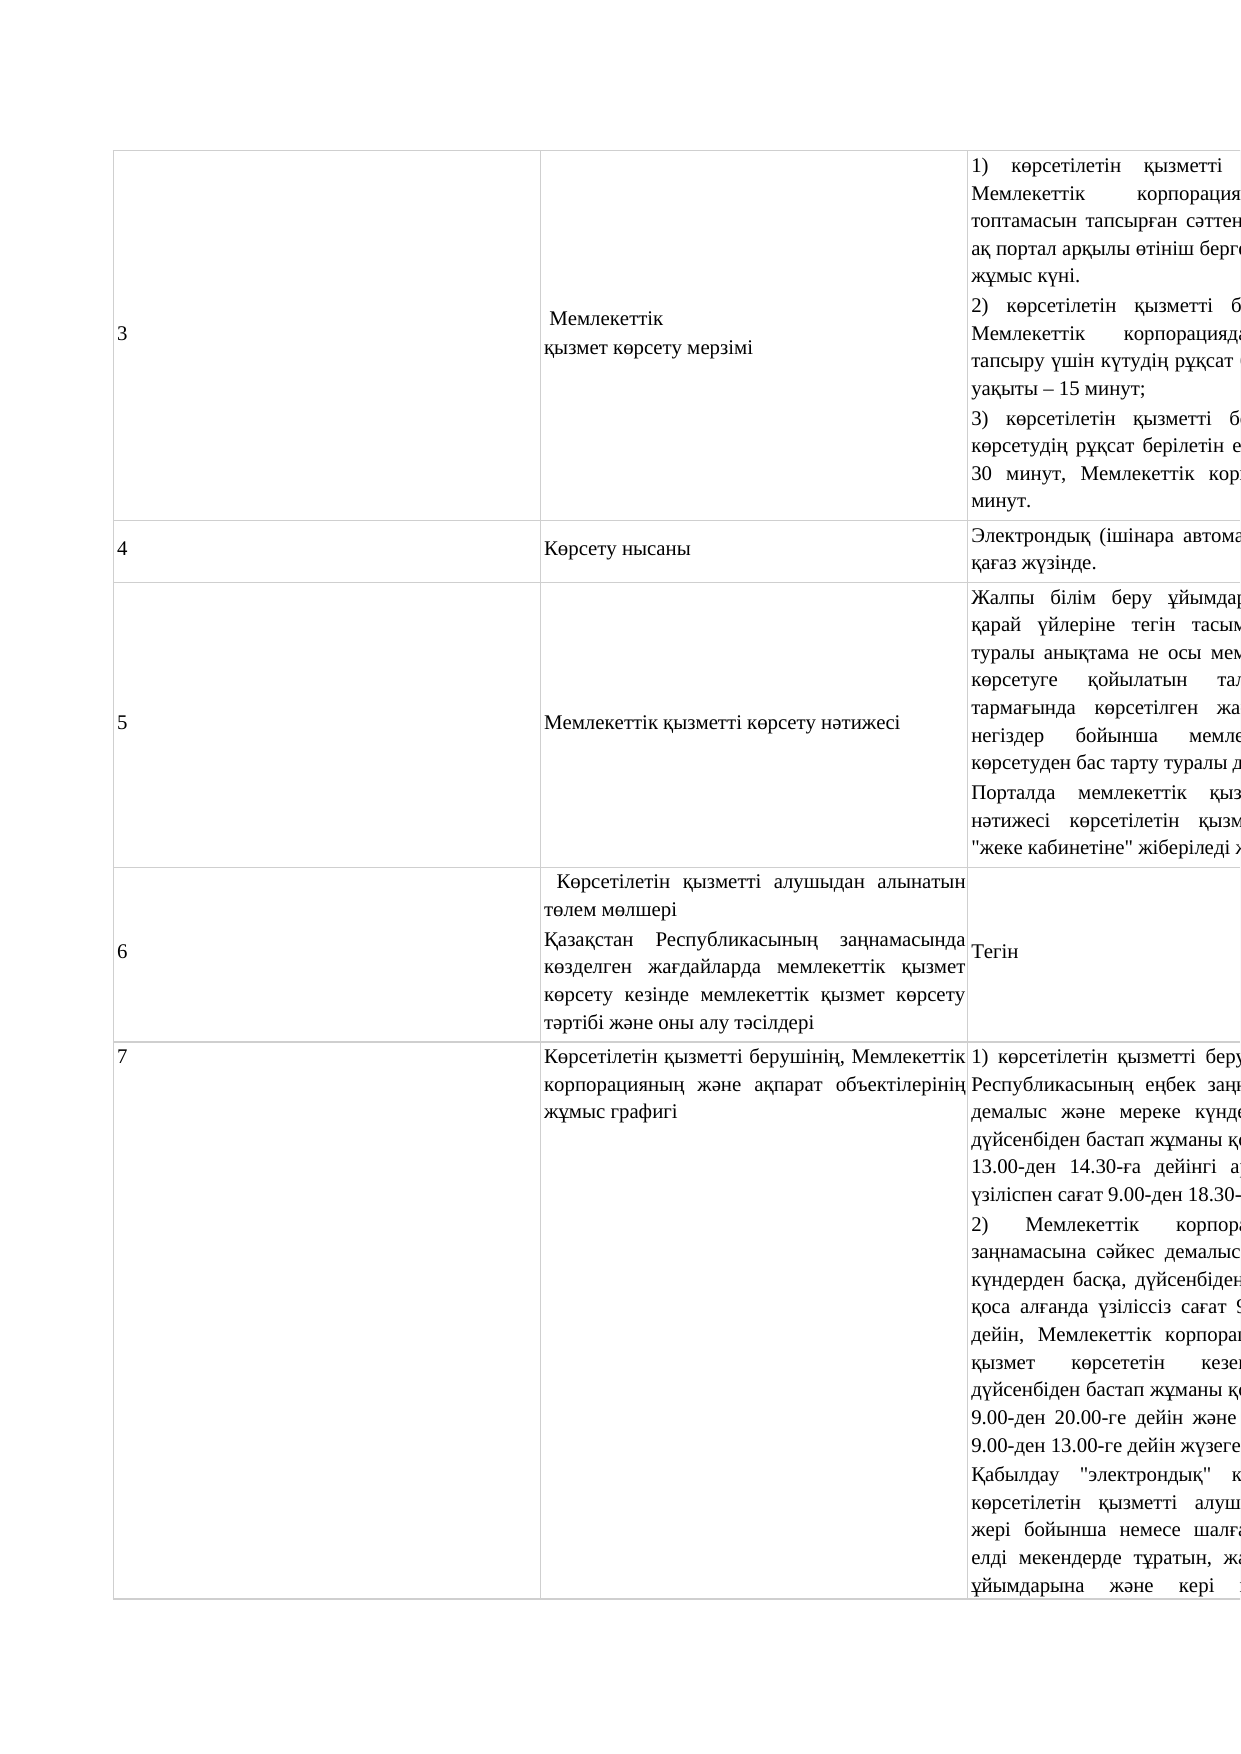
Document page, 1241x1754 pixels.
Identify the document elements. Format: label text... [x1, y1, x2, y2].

table_cell 7 [114, 1043, 540, 1598]
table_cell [541, 1043, 967, 1598]
table_cell Мемлекеттік қызметті көрсету нәтижесі [541, 583, 967, 867]
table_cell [968, 1043, 1240, 1598]
table_cell 5 [114, 583, 540, 867]
table_cell 3 [114, 151, 540, 520]
table_cell 6 [114, 868, 540, 1041]
table_cell Көрсетілетін қызметті алушыдан алынатын төлем мөлшері Қазақстан Республикасының заңнамасында көзделген жағдайларда мемлекеттік қызмет көрсету кезінде мемлекеттік қызмет көрсету тәртібі және оны алу тәсілдері [541, 868, 967, 1041]
table_cell 1) көрсетілетін қызметті берушіге және Мемлекеттік корпорацияға құжаттар топтамасын тапсырған сәттен бастап, сондай-ақ портал арқылы өтініш берген кезде – 5 (бес) жұмыс күні. 2) көрсетілетін қызметті берушіде немесе Мемлекеттік корпорацияда құжаттарды тапсыру үшін күтудің рұқсат берілетін ең ұзақ уақыты – 15 минут; 3) көрсетілетін қызметті берушіде қызмет көрсетудің рұқсат берілетін ең ұзақ уақыты – 30 минут, Мемлекеттік корпорацияда – 15 минут. [968, 151, 1240, 520]
table_cell Мемлекеттік қызмет көрсету мерзімі [541, 151, 967, 520]
table_cell Жалпы білім беру ұйымдарына және кері қарай үйлеріне тегін тасымалдауды ұсыну туралы анықтама не осы мемлекеттік қызмет көрсетуге қойылатын талаптарының 9-тармағында көрсетілген жағдайларда және негіздер бойынша мемлекеттік қызмет көрсетуден бас тарту туралы дәлелді жауап. Порталда мемлекеттік қызмет көрсетудің нәтижесі көрсетілетін қызметті алушының "жеке кабинетіне" жіберіледі және сақталады. [968, 583, 1240, 867]
table_cell Көрсету нысаны [541, 521, 967, 582]
table_cell Тегін [968, 868, 1240, 1041]
table_cell Электрондық (ішінара автоматтандырылған) \ қағаз жүзінде. [968, 521, 1240, 582]
table_cell 4 [114, 521, 540, 582]
